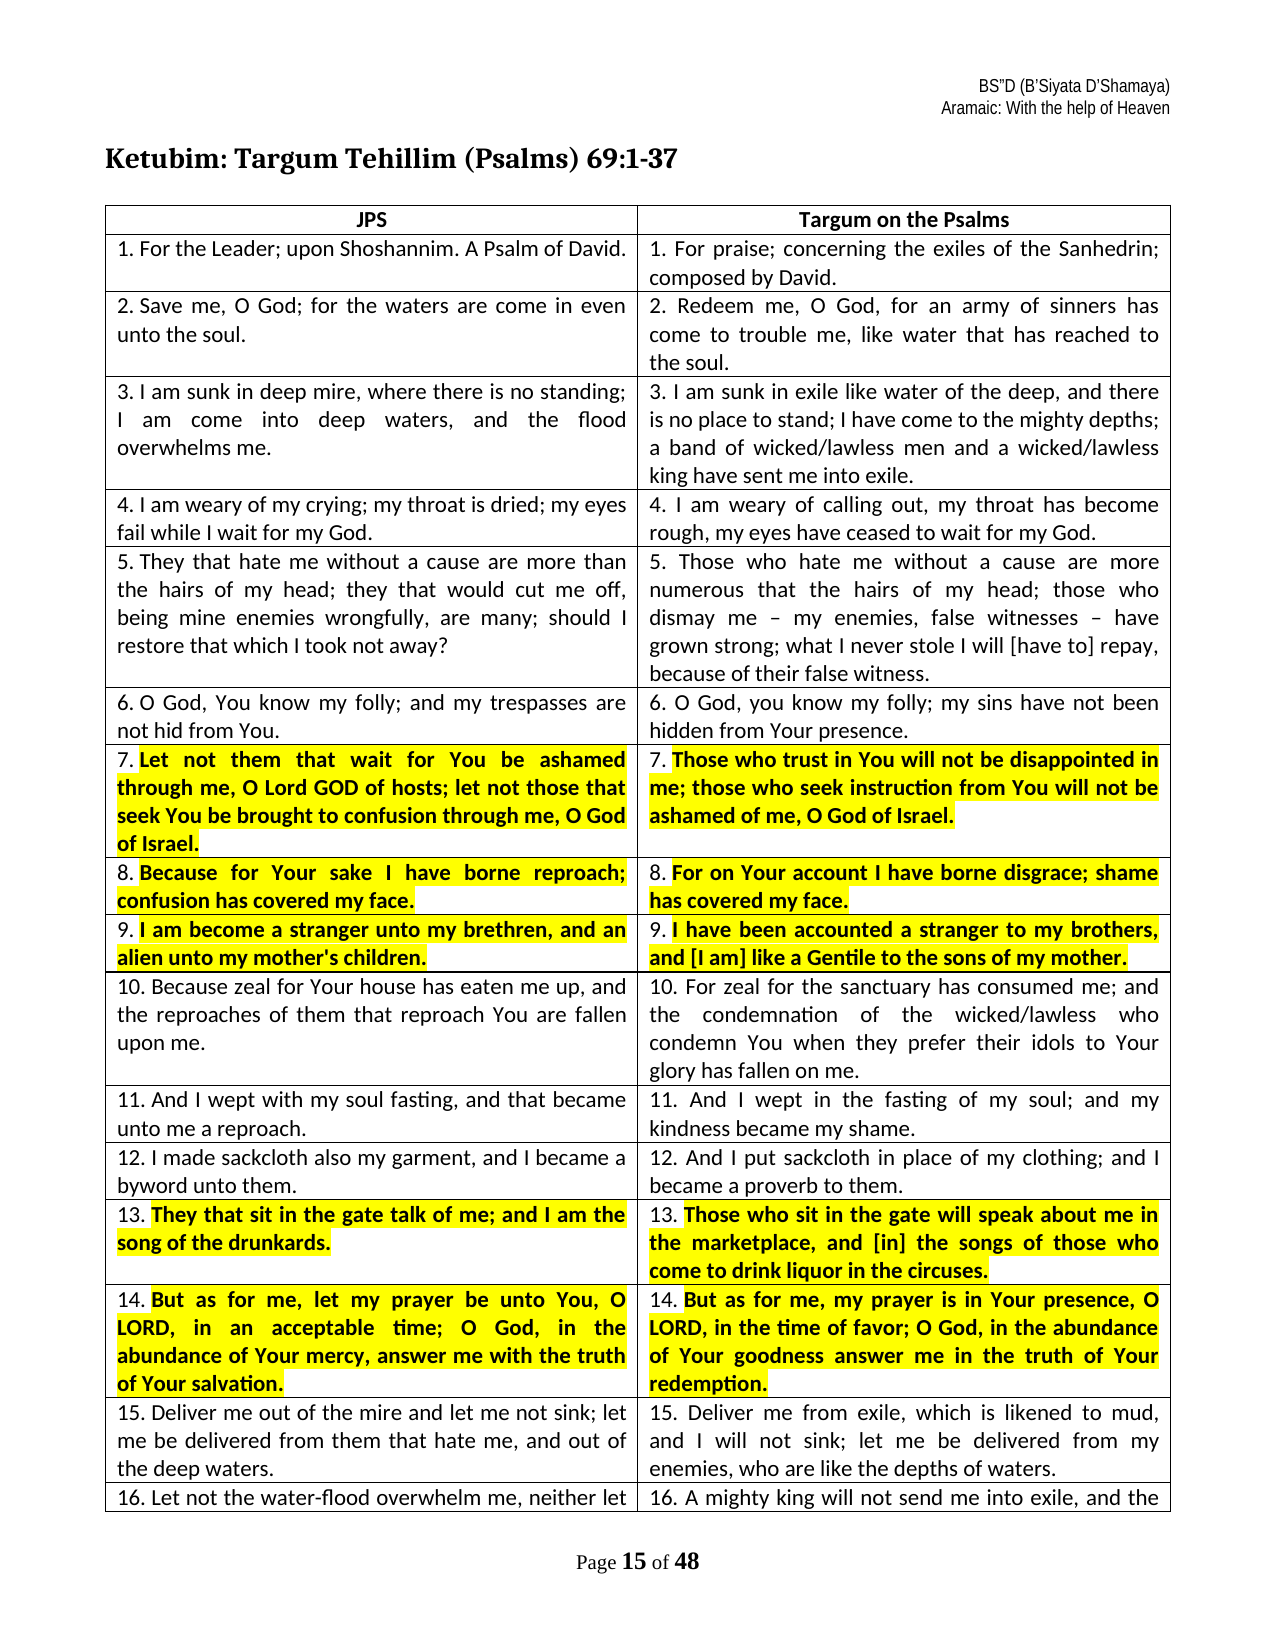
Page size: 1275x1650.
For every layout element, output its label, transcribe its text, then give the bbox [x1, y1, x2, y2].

table_cell 10. Because zeal for Your house has eaten me up, and the reproaches of them that reproach You are fallen upon me. [106, 973, 637, 1084]
table_cell 2. Save me, O God; for the waters are come in even unto the soul. [106, 292, 637, 376]
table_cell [106, 1483, 637, 1511]
table_cell 7. Those who trust in You will not be disappointed in me; those who seek instruction from You will not be ashamed of me, O God of Israel. [638, 745, 1170, 857]
table_cell 13. Those who sit in the gate will speak about me in the marketplace, and [in] the songs of those who come to drink liquor in the circuses. [989, 1200, 1170, 1284]
table_cell 8. For on Your account I have borne disgrace; shame has covered my face. [849, 858, 1170, 914]
table_cell 12. I made sackcloth also my garment, and I became a byword unto them. [106, 1143, 637, 1199]
table_cell 15. Deliver me out of the mire and let me not sink; let me be delivered from them that hate me, and out of the deep waters. [106, 1398, 637, 1482]
table_cell 8. Because for Your sake I have borne reproach; confusion has covered my face. [415, 858, 637, 914]
table_cell 11. And I wept with my soul fasting, and that became unto me a reproach. [106, 1086, 637, 1142]
table_cell 14. But as for me, let my prayer be unto You, O LORD, in an acceptable time; O God, in the abundance of Your mercy, answer me with the truth of Your salvation. [284, 1285, 637, 1397]
table_cell 2. Redeem me, O God, for an army of sinners has come to trouble me, like water that has reached to the soul. [638, 292, 1170, 376]
table_cell 4. I am weary of calling out, my throat has become rough, my eyes have ceased to wait for my God. [638, 490, 1170, 546]
table_cell 13. They that sit in the gate talk of me; and I am the song of the drunkards. [106, 1200, 637, 1284]
table_cell 12. And I put sackcloth in place of my clothing; and I became a proverb to them. [638, 1143, 1170, 1199]
table_header JPS [106, 206, 637, 233]
table_cell 11. And I wept in the fasting of my soul; and my kindness became my shame. [638, 1086, 1170, 1142]
table_cell 9. I have been accounted a stranger to my brothers, and [I am] like a Gentile to the sons of my mother. [638, 915, 1170, 971]
table_cell 6. O God, you know my folly; my sins have not been hidden from Your presence. [638, 688, 1170, 744]
text Ketubim: Targum Tehillim (Psalms) 69:1-37 [105, 142, 1170, 176]
table_cell 10. For zeal for the sanctuary has consumed me; and the condemnation of the wicked/lawless who condemn You when they prefer their idols to Your glory has fallen on me. [638, 973, 1170, 1084]
table_cell 4. I am weary of my crying; my throat is dried; my eyes fail while I wait for my God. [106, 490, 637, 546]
table_cell 5. They that hate me without a cause are more than the hairs of my head; they that would cut me off, being mine enemies wrongfully, are many; should I restore that which I took not away? [106, 547, 637, 687]
table_cell 1. For praise; concerning the exiles of the Sanhedrin; composed by David. [638, 235, 1170, 291]
table_cell 14. But as for me, my prayer is in Your presence, O LORD, in the time of favor; O God, in the abundance of Your goodness answer me in the truth of Your redemption. [768, 1285, 1170, 1397]
table_cell 15. Deliver me from exile, which is likened to mud, and I will not sink; let me be delivered from my enemies, who are like the depths of waters. [638, 1398, 1170, 1482]
table_cell 5. Those who hate me without a cause are more numerous that the hairs of my head; those who dismay me – my enemies, false witnesses – have grown strong; what I never stole I will [have to] repay, because of their false witness. [638, 547, 1170, 687]
table_cell 3. I am sunk in deep mire, where there is no standing; I am come into deep waters, and the flood overwhelms me. [106, 377, 637, 489]
table_header Targum on the Psalms [638, 206, 1170, 233]
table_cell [638, 1483, 1170, 1511]
table_cell 6. O God, You know my folly; and my trespasses are not hid from You. [106, 688, 637, 744]
table_cell 7. Let not them that wait for You be ashamed through me, O Lord GOD of hosts; let not those that seek You be brought to confusion through me, O God of Israel. [199, 745, 637, 857]
table_cell 9. I am become a stranger unto my brethren, and an alien unto my mother's children. [106, 915, 637, 971]
table_cell 1. For the Leader; upon Shoshannim. A Psalm of David. [106, 235, 637, 291]
table_cell 3. I am sunk in exile like water of the deep, and there is no place to stand; I have come to the mighty depths; a band of wicked/lawless men and a wicked/lawless king have sent me into exile. [638, 377, 1170, 489]
